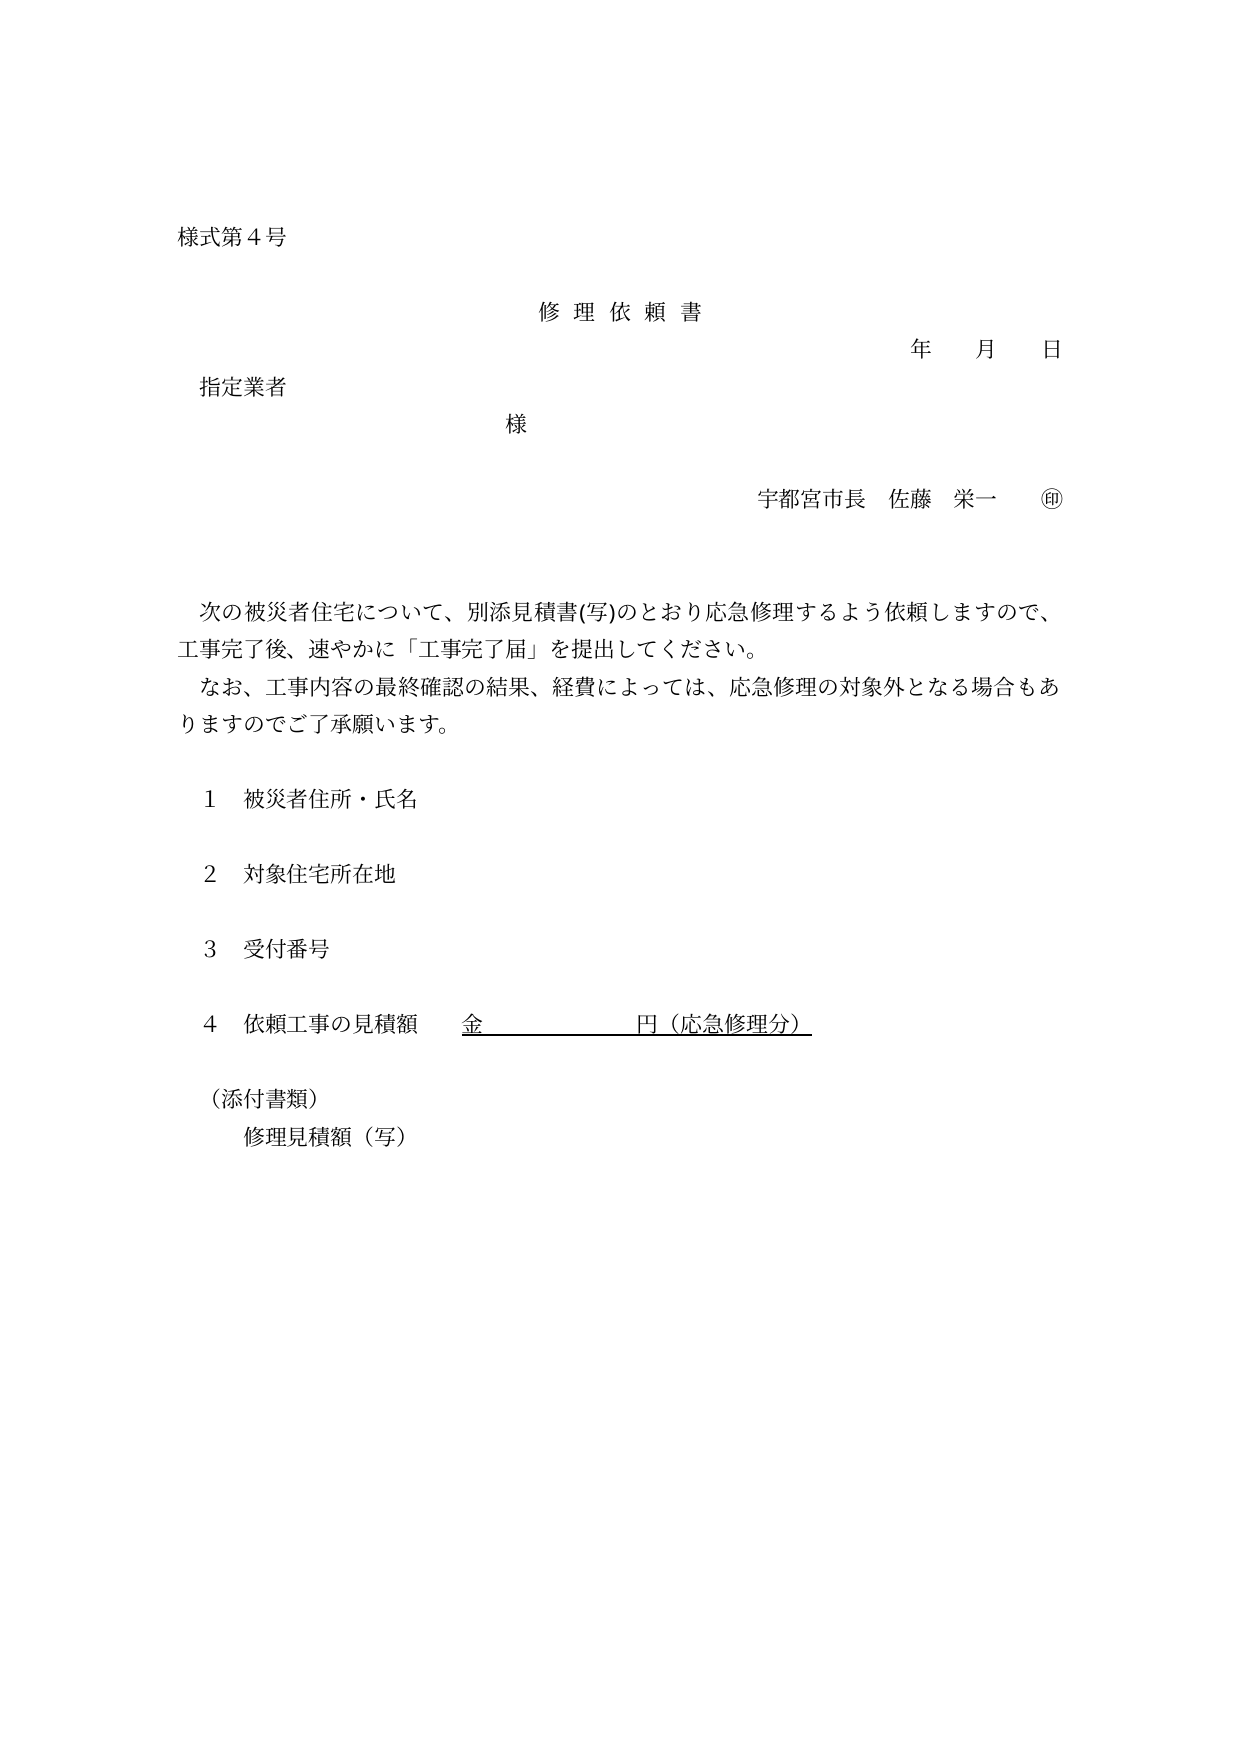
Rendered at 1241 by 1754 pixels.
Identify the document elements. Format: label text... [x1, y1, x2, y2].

text 年 月 日 [177, 329, 1063, 367]
text １ 被災者住所・氏名 [177, 779, 1063, 817]
text なお、工事内容の最終確認の結果、経費によっては、応急修理の対象外となる場合もありますのでご了承願います。 [177, 667, 1063, 742]
text 様 [177, 404, 1063, 442]
text 次の被災者住宅について、別添見積書(写)のとおり応急修理するよう依頼しますので、工事完了後、速やかに「工事完了届」を提出してください。 [177, 592, 1063, 667]
text 指定業者 [177, 367, 1063, 404]
text 修理見積額（写） [177, 1117, 1063, 1154]
text 様式第４号 [177, 217, 1063, 254]
text ２ 対象住宅所在地 [177, 854, 1063, 892]
text 修理依頼書 [177, 292, 1063, 329]
text 宇都宮市長 佐藤 栄一 ㊞ [177, 479, 1063, 517]
text （添付書類） [177, 1079, 1063, 1117]
text ４ 依頼工事の見積額 金 円（応急修理分） [177, 1004, 1063, 1042]
text ３ 受付番号 [177, 929, 1063, 967]
